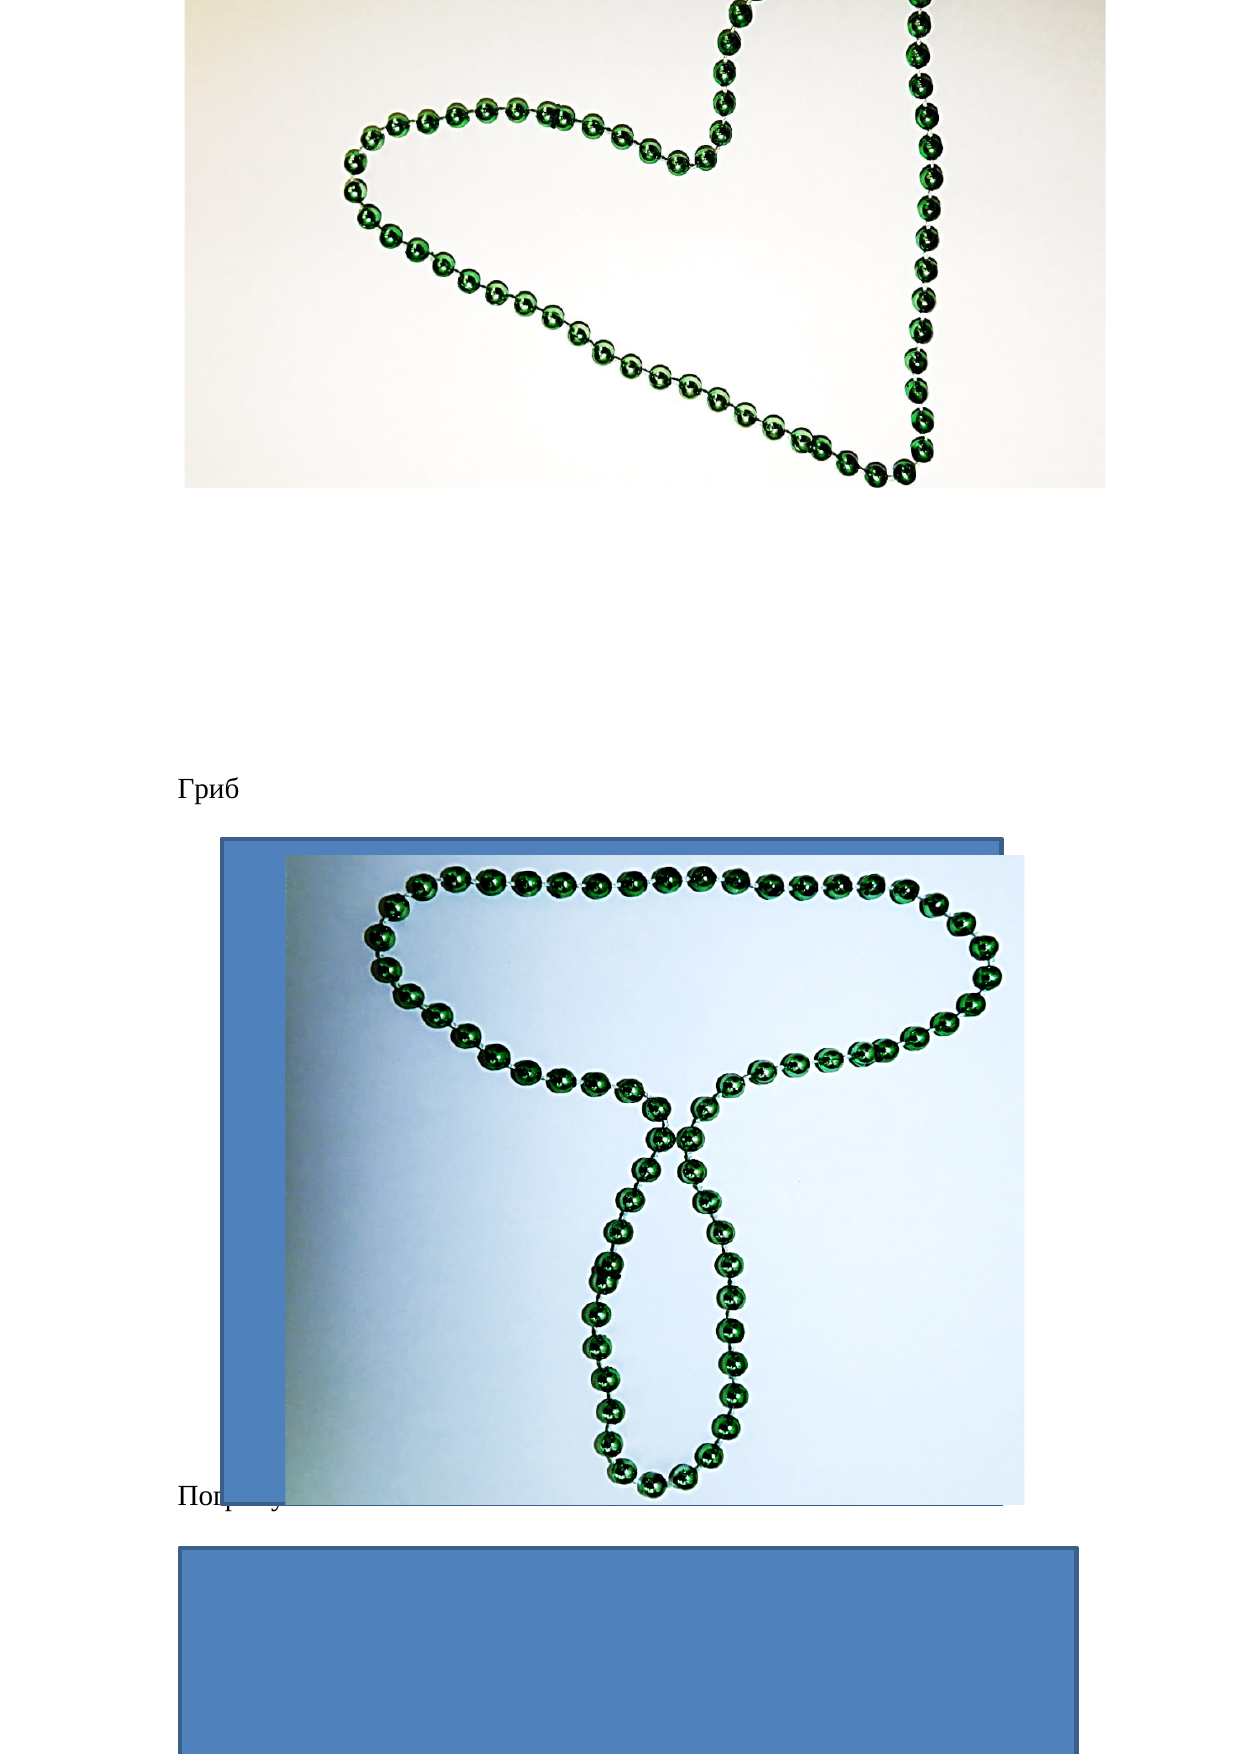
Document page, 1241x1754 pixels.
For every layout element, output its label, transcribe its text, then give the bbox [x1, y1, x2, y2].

text Гриб [177, 771, 1152, 805]
text Погремушка [177, 1478, 1152, 1512]
picture [285, 855, 1025, 1505]
picture [184, 0, 1106, 488]
